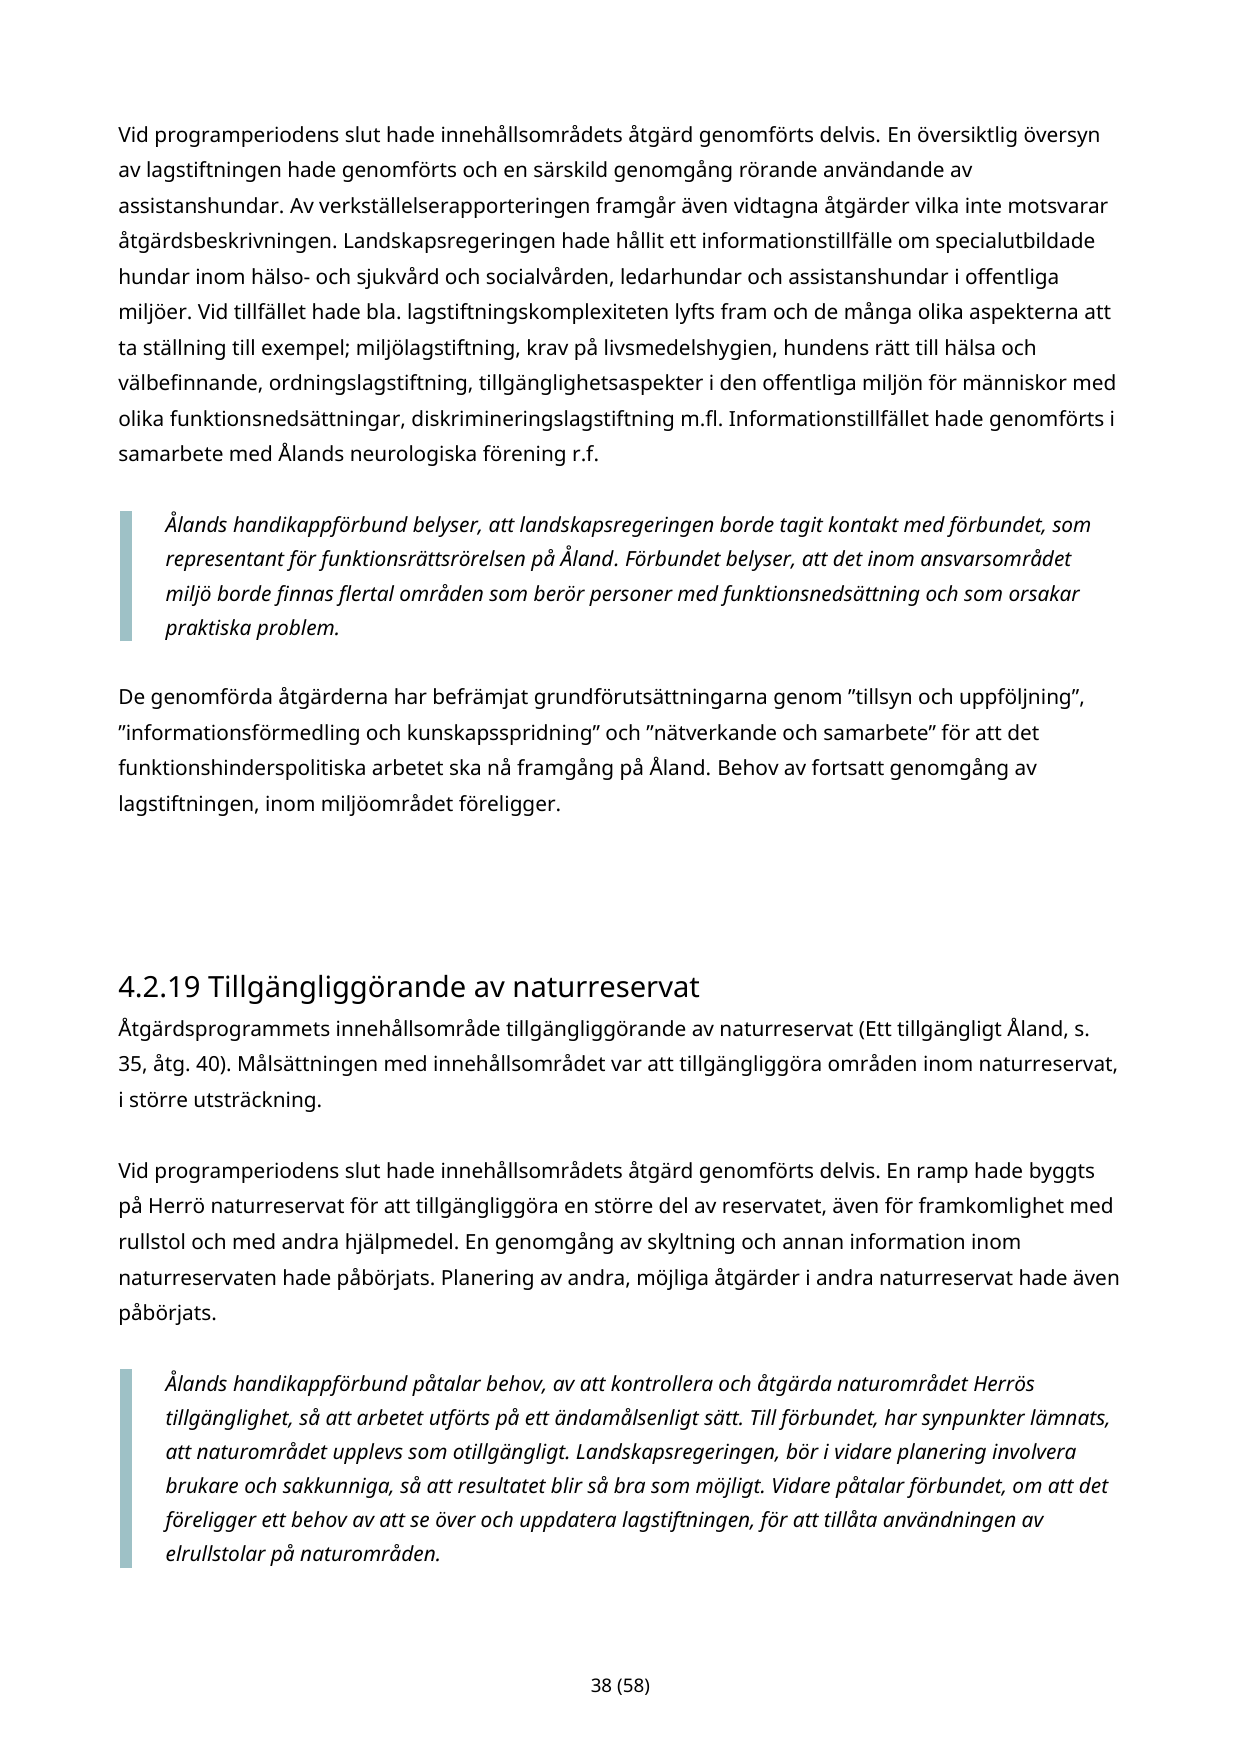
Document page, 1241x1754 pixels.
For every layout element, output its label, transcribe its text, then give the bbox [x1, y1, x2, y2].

text Åtgärdsprogrammets innehållsområde tillgängliggörande av naturreservat (Ett tillgängligt Åland, s. 35, åtg. 40). Målsättningen med innehållsområdet var att tillgängliggöra områden inom naturreservat, i större utsträckning. [118, 1014, 1122, 1113]
text Ålands handikappförbund påtalar behov, av att kontrollera och åtgärda naturområdet Herrös tillgänglighet, så att arbetet utförts på ett ändamålsenligt sätt. Till förbundet, har synpunkter lämnats, att naturområdet upplevs som otillgängligt. Landskapsregeringen, bör i vidare planering involvera brukare och sakkunniga, så att resultatet blir så bra som möjligt. Vidare påtalar förbundet, om att det föreligger ett behov av att se över och uppdatera lagstiftningen, för att tillåta användningen av elrullstolar på naturområden. [132, 1369, 1122, 1568]
text Vid programperiodens slut hade innehållsområdets åtgärd genomförts delvis. En ramp hade byggts på Herrö naturreservat för att tillgängliggöra en större del av reservatet, även för framkomlighet med rullstol och med andra hjälpmedel. En genomgång av skyltning och annan information inom naturreservaten hade påbörjats. Planering av andra, möjliga åtgärder i andra naturreservat hade även påbörjats. [118, 1156, 1122, 1327]
text Vid programperiodens slut hade innehållsområdets åtgärd genomförts delvis. En översiktlig översyn av lagstiftningen hade genomförts och en särskild genomgång rörande användande av assistanshundar. Av verkställelserapporteringen framgår även vidtagna åtgärder vilka inte motsvarar åtgärdsbeskrivningen. Landskapsregeringen hade hållit ett informationstillfälle om specialutbildade hundar inom hälso- och sjukvård och socialvården, ledarhundar och assistanshundar i offentliga miljöer. Vid tillfället hade bla. lagstiftningskomplexiteten lyfts fram och de många olika aspekterna att ta ställning till exempel; miljölagstiftning, krav på livsmedelshygien, hundens rätt till hälsa och välbefinnande, ordningslagstiftning, tillgänglighetsaspekter i den offentliga miljön för människor med olika funktionsnedsättningar, diskrimineringslagstiftning m.fl. Informationstillfället hade genomförts i samarbete med Ålands neurologiska förening r.f. [118, 120, 1122, 468]
subtitle 4.2.19 Tillgängliggörande av naturreservat [118, 966, 1122, 1006]
text De genomförda åtgärderna har befrämjat grundförutsättningarna genom ”tillsyn och uppföljning”, ”informationsförmedling och kunskapsspridning” och ”nätverkande och samarbete” för att det funktionshinderspolitiska arbetet ska nå framgång på Åland. Behov av fortsatt genomgång av lagstiftningen, inom miljöområdet föreligger. [118, 682, 1122, 817]
text Ålands handikappförbund belyser, att landskapsregeringen borde tagit kontakt med förbundet, som representant för funktionsrättsrörelsen på Åland. Förbundet belyser, att det inom ansvarsområdet miljö borde finnas flertal områden som berör personer med funktionsnedsättning och som orsakar praktiska problem. [132, 511, 1122, 641]
